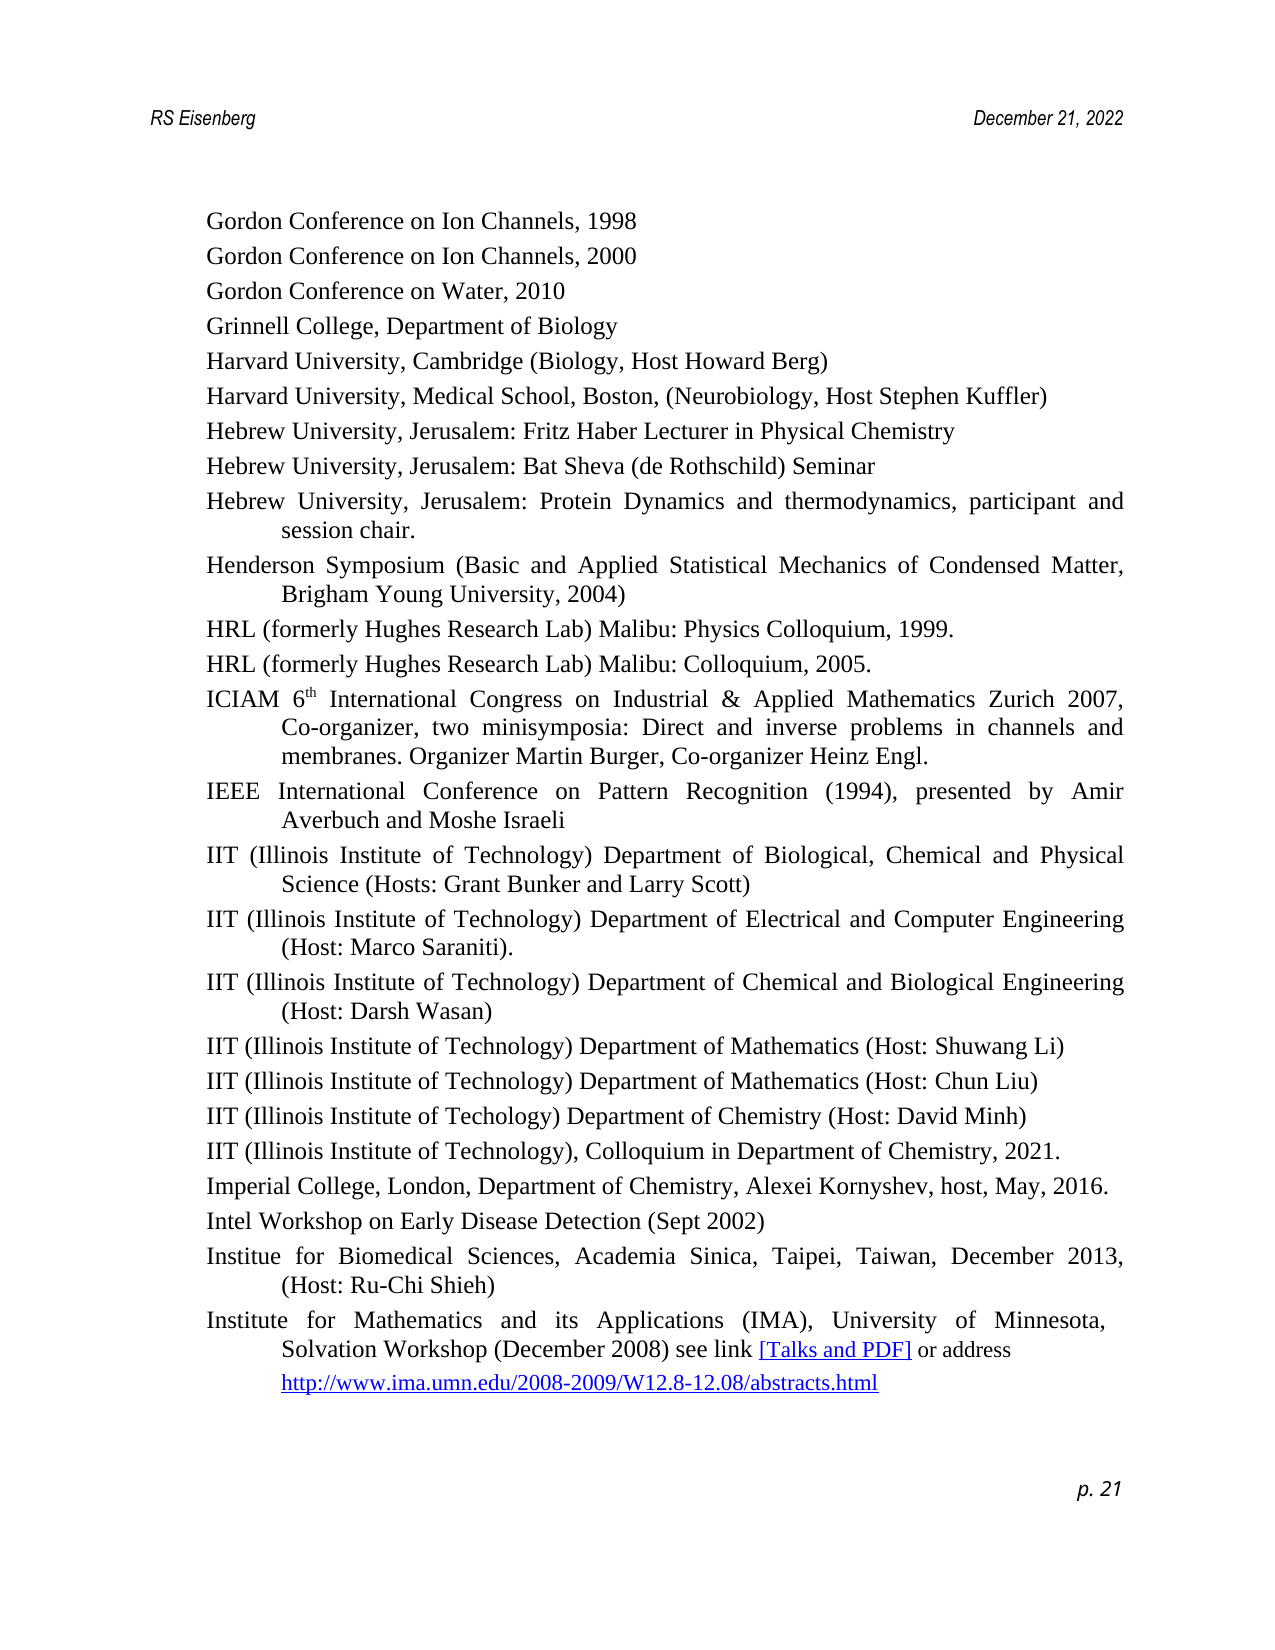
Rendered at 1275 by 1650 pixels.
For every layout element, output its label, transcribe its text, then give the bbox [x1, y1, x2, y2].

text Imperial College, London, Department of Chemistry, Alexei Kornyshev, host, May, 2016. [206, 1171, 1125, 1200]
text Gordon Conference on Ion Channels, 1998 [206, 206, 1125, 235]
text Intel Workshop on Early Disease Detection (Sept 2002) [206, 1206, 1125, 1235]
text IIT (Illinois Institute of Technology) Department of Electrical and Computer Engineering (Host: Marco Saraniti). [206, 904, 1125, 961]
text Hebrew University, Jerusalem: Protein Dynamics and thermodynamics, participant and session chair. [206, 486, 1125, 544]
text Grinnell College, Department of Biology [206, 311, 1125, 340]
text IIT (Illinois Institute of Technology), Colloquium in Department of Chemistry, 2021. [206, 1136, 1125, 1165]
text Hebrew University, Jerusalem: Bat Sheva (de Rothschild) Seminar [206, 451, 1125, 480]
text IIT (Illinois Institute of Technology) Department of Mathematics (Host: Chun Liu) [206, 1066, 1125, 1095]
text Institue for Biomedical Sciences, Academia Sinica, Taipei, Taiwan, December 2013, (Host: Ru-Chi Shieh) [206, 1241, 1125, 1299]
text HRL (formerly Hughes Research Lab) Malibu: Physics Colloquium, 1999. [206, 614, 1125, 642]
text ICIAM 6th International Congress on Industrial & Applied Mathematics Zurich 2007, Co-organizer, two minisymposia: Direct and inverse problems in channels and membranes. Organizer Martin Burger, Co-organizer Heinz Engl. [206, 684, 1125, 770]
text IIT (Illinois Institute of Technology) Department of Mathematics (Host: Shuwang Li) [206, 1031, 1125, 1060]
text Harvard University, Cambridge (Biology, Host Howard Berg) [206, 346, 1125, 375]
text Hebrew University, Jerusalem: Fritz Haber Lecturer in Physical Chemistry [206, 416, 1125, 445]
text IEEE International Conference on Pattern Recognition (1994), presented by Amir Averbuch and Moshe Israeli [206, 776, 1125, 834]
text Institute for Mathematics and its Applications (IMA), University of Minnesota, Solvation Workshop (December 2008) see link [Talks and PDF] or address [206, 1305, 1125, 1362]
text IIT (Illinois Institute of Technology) Department of Biological, Chemical and Physical Science (Hosts: Grant Bunker and Larry Scott) [206, 840, 1125, 897]
text Gordon Conference on Ion Channels, 2000 [206, 241, 1125, 270]
text http://www.ima.umn.edu/2008-2009/W12.8-12.08/abstracts.html [281, 1369, 1125, 1395]
text Gordon Conference on Water, 2010 [206, 276, 1125, 305]
text HRL (formerly Hughes Research Lab) Malibu: Colloquium, 2005. [206, 649, 1125, 677]
text IIT (Illinois Institute of Techology) Department of Chemistry (Host: David Minh) [206, 1101, 1125, 1130]
text Harvard University, Medical School, Boston, (Neurobiology, Host Stephen Kuffler) [206, 381, 1125, 410]
text Henderson Symposium (Basic and Applied Statistical Mechanics of Condensed Matter, Brigham Young University, 2004) [206, 550, 1125, 607]
text IIT (Illinois Institute of Technology) Department of Chemical and Biological Engineering (Host: Darsh Wasan) [206, 967, 1125, 1025]
